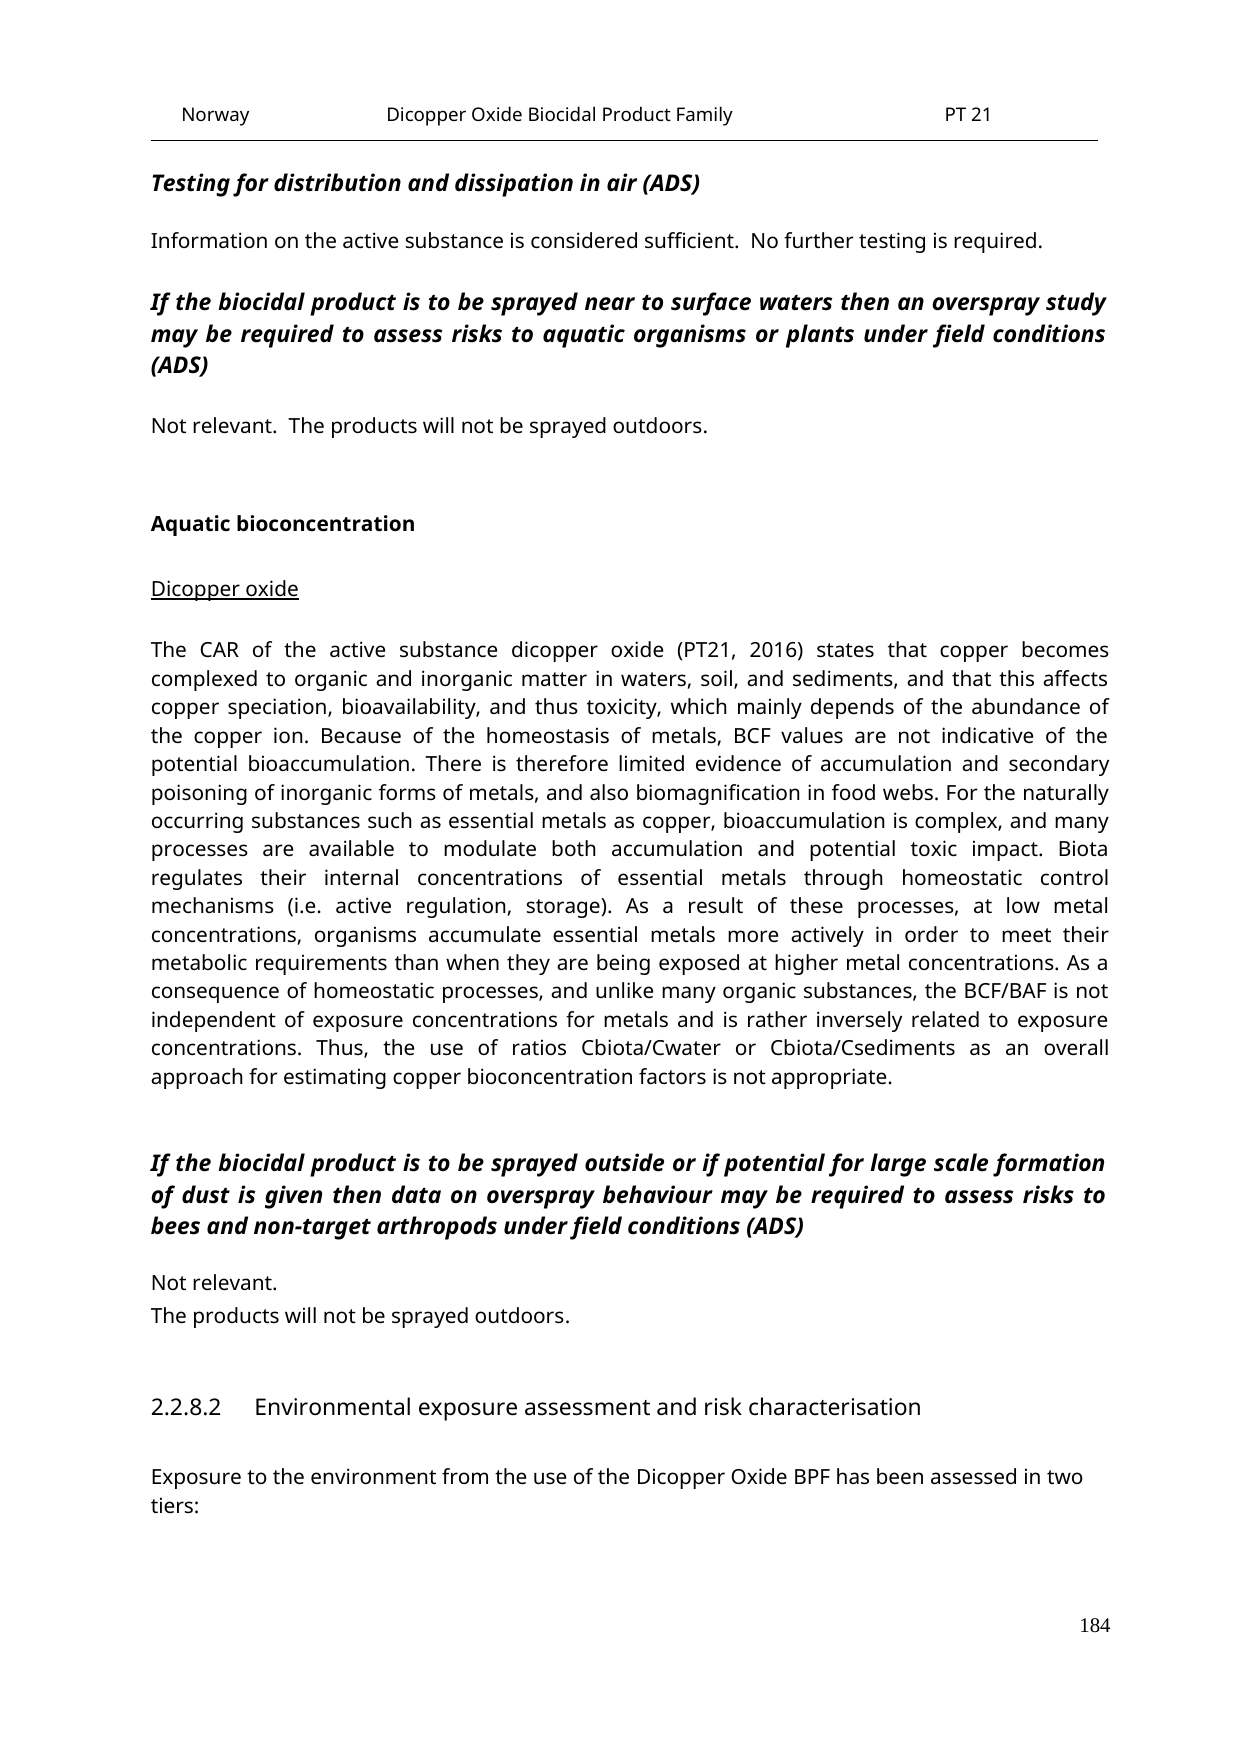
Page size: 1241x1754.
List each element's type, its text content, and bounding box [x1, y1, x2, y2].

text Not relevant. [151, 1268, 1110, 1297]
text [151, 227, 1110, 255]
text If the biocidal product is to be sprayed outside or if potential for large scale formation of dust is given then data on overspray behaviour may be required to assess risks to bees and non-target arthropods under field conditions (ADS) [151, 1147, 1110, 1241]
text If the biocidal product is to be sprayed near to surface waters then an overspray study may be required to assess risks to aquatic organisms or plants under field conditions (ADS) [151, 286, 1110, 380]
text Aquatic bioconcentration [151, 509, 1110, 538]
text Testing for distribution and dissipation in air (ADS) [151, 167, 1110, 198]
text Dicopper oxide [151, 574, 1110, 603]
text The products will not be sprayed outdoors. [151, 1301, 1110, 1329]
text Exposure to the environment from the use of the Dicopper Oxide BPF has been assessed in two tiers: [151, 1462, 1110, 1519]
subtitle Environmental exposure assessment and risk characterisation [151, 1391, 1110, 1422]
text Not relevant. The products will not be sprayed outdoors. [151, 411, 1110, 440]
text The CAR of the active substance dicopper oxide (PT21, 2016) states that copper becomes complexed to organic and inorganic matter in waters, soil, and sediments, and that this affects copper speciation, bioavailability, and thus toxicity, which mainly depends of the abundance of the copper ion. Because of the homeostasis of metals, BCF values are not indicative of the potential bioaccumulation. There is therefore limited evidence of accumulation and secondary poisoning of inorganic forms of metals, and also biomagnification in food webs. For the naturally occurring substances such as essential metals as copper, bioaccumulation is complex, and many processes are available to modulate both accumulation and potential toxic impact. Biota regulates their internal concentrations of essential metals through homeostatic control mechanisms (i.e. active regulation, storage). As a result of these processes, at low metal concentrations, organisms accumulate essential metals more actively in order to meet their metabolic requirements than when they are being exposed at higher metal concentrations. As a consequence of homeostatic processes, and unlike many organic substances, the BCF/BAF is not independent of exposure concentrations for metals and is rather inversely related to exposure concentrations. Thus, the use of ratios Cbiota/Cwater or Cbiota/Csediments as an overall approach for estimating copper bioconcentration factors is not appropriate. [151, 635, 1110, 1090]
